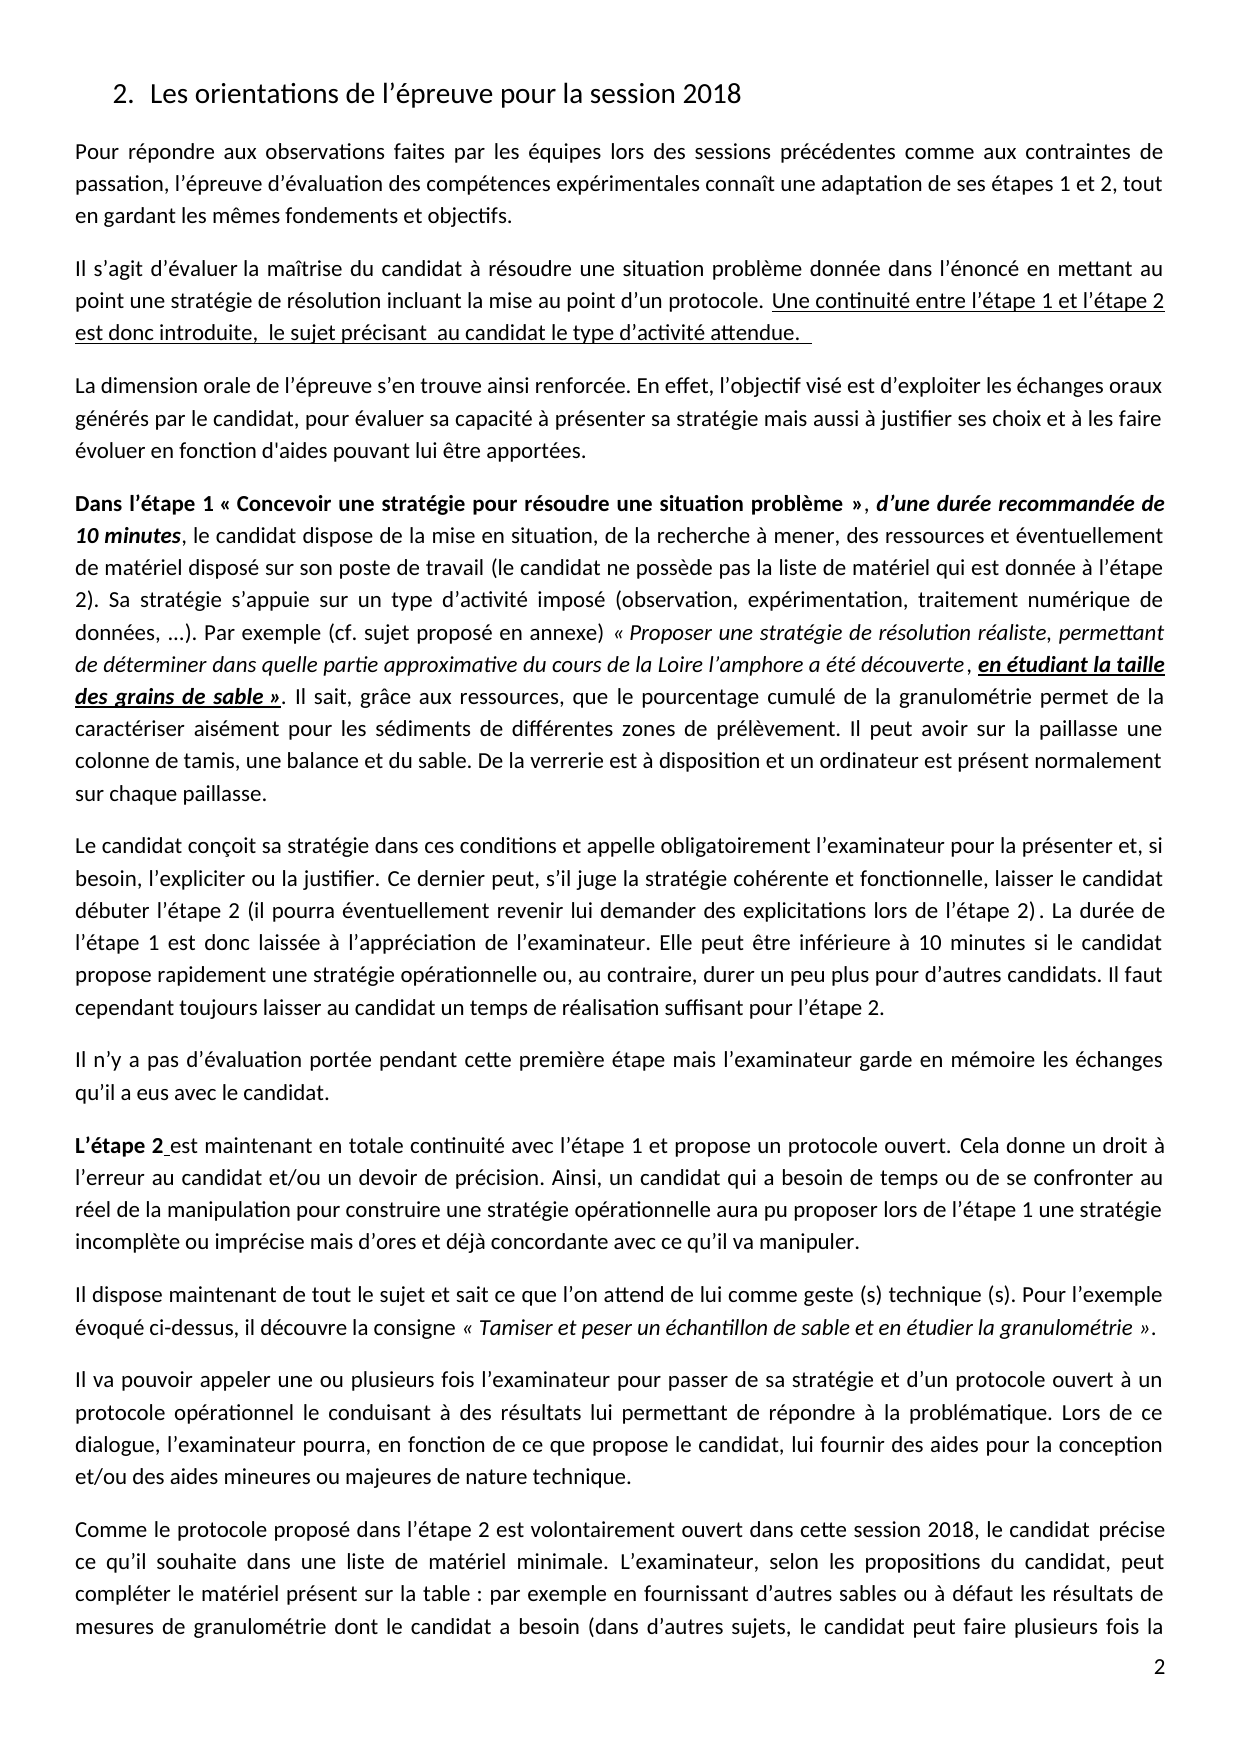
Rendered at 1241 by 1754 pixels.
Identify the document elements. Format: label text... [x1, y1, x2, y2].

text Il va pouvoir appeler une ou plusieurs fois l’examinateur pour passer de sa stratégie et d’un protocole ouvert à un protocole opérationnel le conduisant à des résultats lui permettant de répondre à la problématique. Lors de ce dialogue, l’examinateur pourra, en fonction de ce que propose le candidat, lui fournir des aides pour la conception et/ou des aides mineures ou majeures de nature technique. [75, 1366, 1165, 1490]
text Il s’agit d’évaluer la maîtrise du candidat à résoudre une situation problème donnée dans l’énoncé en mettant au point une stratégie de résolution incluant la mise au point d’un protocole. Une continuité entre l’étape 1 et l’étape 2 est donc introduite, le sujet précisant au candidat le type d’activité attendue. [75, 254, 1165, 347]
text La dimension orale de l’épreuve s’en trouve ainsi renforcée. En effet, l’objectif visé est d’exploiter les échanges oraux générés par le candidat, pour évaluer sa capacité à présenter sa stratégie mais aussi à justifier ses choix et à les faire évoluer en fonction d'aides pouvant lui être apportées. [75, 372, 1165, 464]
text Il dispose maintenant de tout le sujet et sait ce que l’on attend de lui comme geste (s) technique (s). Pour l’exemple évoqué ci-dessus, il découvre la consigne « Tamiser et peser un échantillon de sable et en étudier la granulométrie ». [75, 1280, 1165, 1341]
text L’étape 2 est maintenant en totale continuité avec l’étape 1 et propose un protocole ouvert. Cela donne un droit à l’erreur au candidat et/ou un devoir de précision. Ainsi, un candidat qui a besoin de temps ou de se confronter au réel de la manipulation pour construire une stratégie opérationnelle aura pu proposer lors de l’étape 1 une stratégie incomplète ou imprécise mais d’ores et déjà concordante avec ce qu’il va manipuler. [75, 1131, 1165, 1255]
text Il n’y a pas d’évaluation portée pendant cette première étape mais l’examinateur garde en mémoire les échanges qu’il a eus avec le candidat. [75, 1046, 1165, 1106]
list Les orientations de l’épreuve pour la session 2018 [112, 75, 1165, 111]
text Pour répondre aux observations faites par les équipes lors des sessions précédentes comme aux contraintes de passation, l’épreuve d’évaluation des compétences expérimentales connaît une adaptation de ses étapes 1 et 2, tout en gardant les mêmes fondements et objectifs. [75, 137, 1165, 229]
text Dans l’étape 1 « Concevoir une stratégie pour résoudre une situation problème », d’une durée recommandée de 10 minutes, le candidat dispose de la mise en situation, de la recherche à mener, des ressources et éventuellement de matériel disposé sur son poste de travail (le candidat ne possède pas la liste de matériel qui est donnée à l’étape 2). Sa stratégie s’appuie sur un type d’activité imposé (observation, expérimentation, traitement numérique de données, ...). Par exemple (cf. sujet proposé en annexe) « Proposer une stratégie de résolution réaliste, permettant de déterminer dans quelle partie approximative du cours de la Loire l’amphore a été découverte, en étudiant la taille des grains de sable ». Il sait, grâce aux ressources, que le pourcentage cumulé de la granulométrie permet de la caractériser aisément pour les sédiments de différentes zones de prélèvement. Il peut avoir sur la paillasse une colonne de tamis, une balance et du sable. De la verrerie est à disposition et un ordinateur est présent normalement sur chaque paillasse. [75, 489, 1165, 807]
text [75, 1515, 1165, 1640]
text Le candidat conçoit sa stratégie dans ces conditions et appelle obligatoirement l’examinateur pour la présenter et, si besoin, l’expliciter ou la justifier. Ce dernier peut, s’il juge la stratégie cohérente et fonctionnelle, laisser le candidat débuter l’étape 2 (il pourra éventuellement revenir lui demander des explicitations lors de l’étape 2). La durée de l’étape 1 est donc laissée à l’appréciation de l’examinateur. Elle peut être inférieure à 10 minutes si le candidat propose rapidement une stratégie opérationnelle ou, au contraire, durer un peu plus pour d’autres candidats. Il faut cependant toujours laisser au candidat un temps de réalisation suffisant pour l’étape 2. [75, 832, 1165, 1021]
